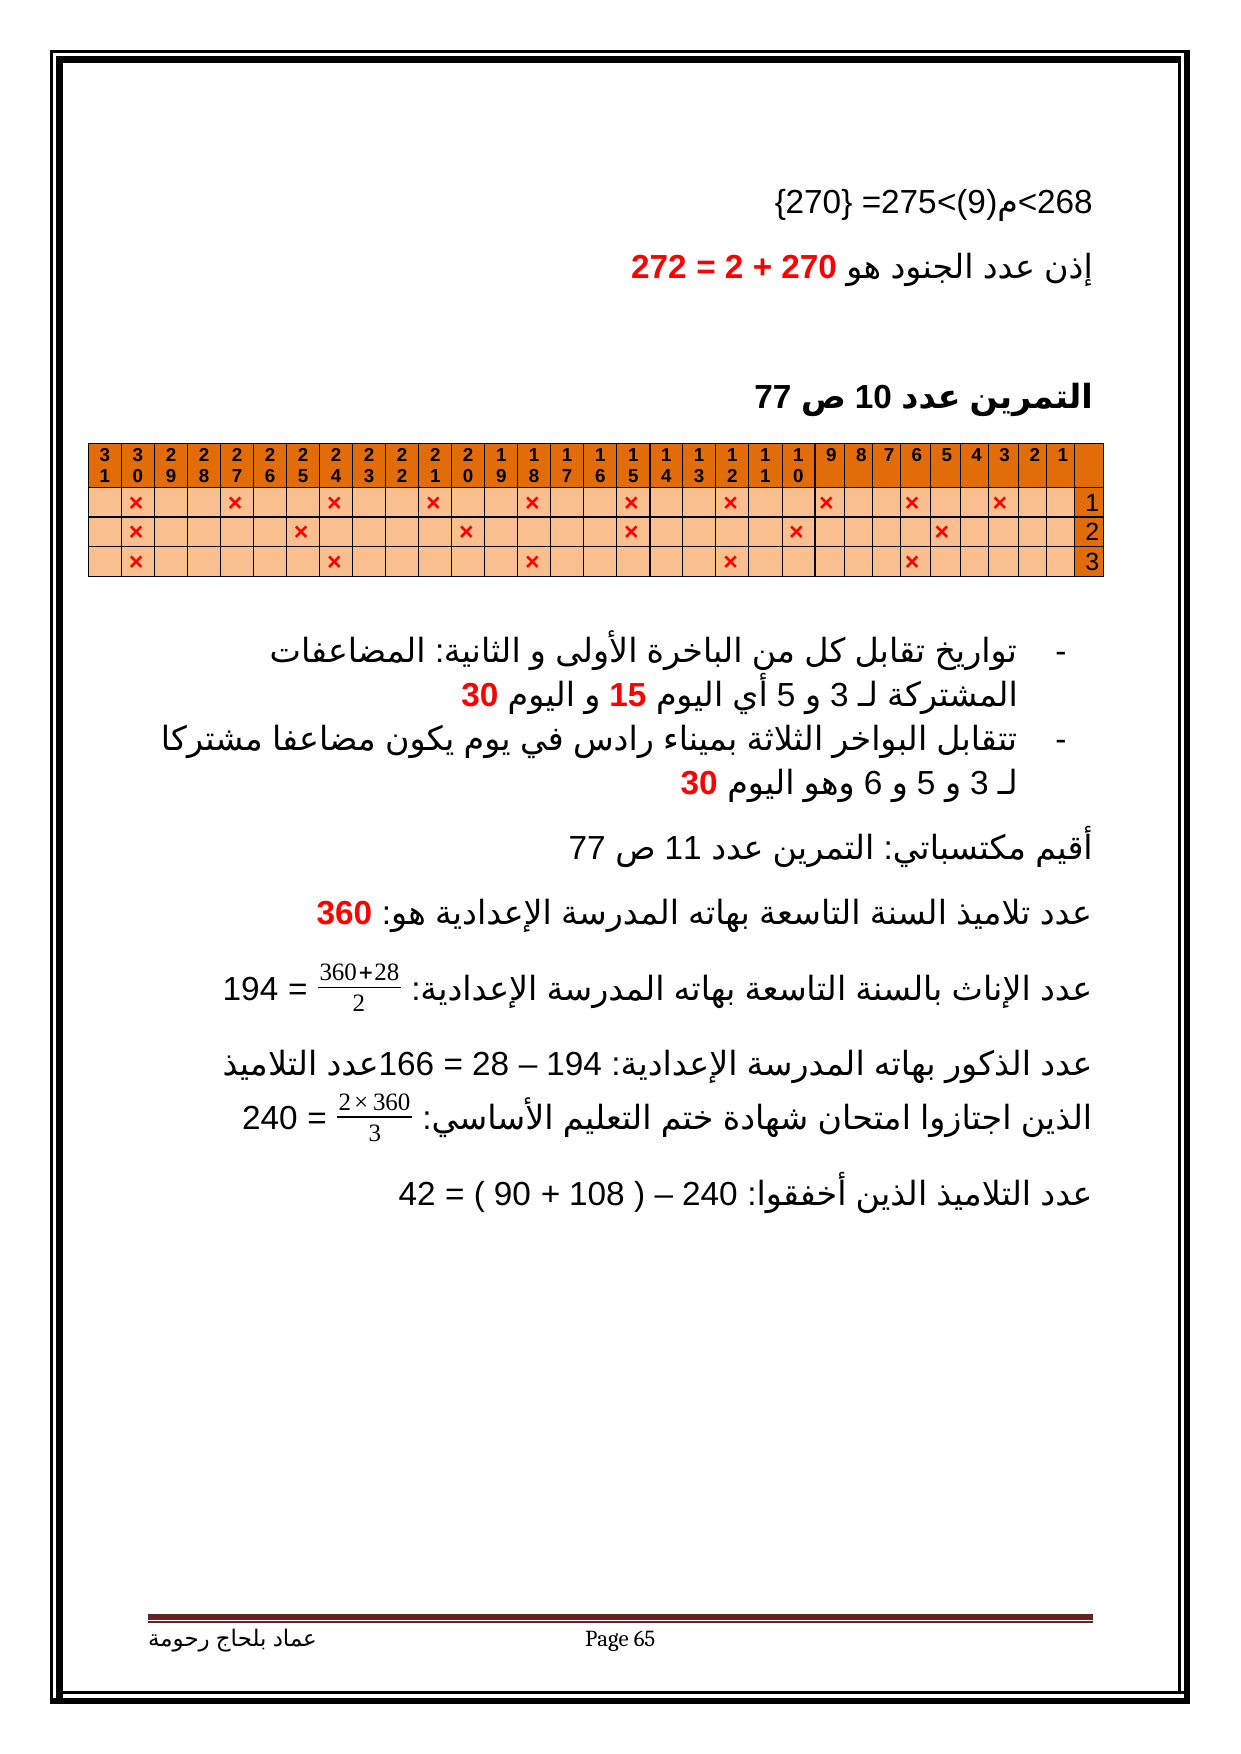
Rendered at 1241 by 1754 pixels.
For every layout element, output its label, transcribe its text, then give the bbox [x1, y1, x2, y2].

table_cell [155, 547, 187, 576]
table_cell [1047, 547, 1074, 576]
table_header 7 [873, 444, 900, 487]
table_cell [287, 547, 319, 576]
table_cell [386, 518, 418, 546]
table_header 25 [287, 444, 319, 487]
text إذن عدد الجنود هو 270 + 2 = 272 [147, 247, 1093, 286]
table_cell [254, 488, 286, 516]
table_cell [452, 488, 484, 516]
table_cell [651, 488, 682, 516]
table_cell [873, 488, 900, 516]
table_header 22 [386, 444, 418, 487]
table_cell 3 [1075, 547, 1103, 576]
text عدد تلاميذ السنة التاسعة بهاته المدرسة الإعدادية هو: 360 [147, 893, 1093, 932]
table_cell [901, 518, 930, 546]
table_header 30 [122, 444, 154, 487]
table_cell × [122, 547, 154, 576]
table_cell [188, 488, 220, 516]
table_header 2 [1019, 444, 1046, 487]
table_cell × [320, 488, 352, 516]
table_header 18 [518, 444, 550, 487]
table_cell [221, 518, 253, 546]
table_header 27 [221, 444, 253, 487]
table_cell [749, 488, 782, 516]
table_header 10 [783, 444, 814, 487]
table_cell [931, 488, 960, 516]
table_cell [683, 518, 715, 546]
table_header 15 [617, 444, 649, 487]
table_header 13 [683, 444, 715, 487]
table_cell [749, 547, 782, 576]
table_header 11 [749, 444, 782, 487]
table_cell [320, 518, 352, 546]
table_cell [651, 547, 682, 576]
table_cell [1047, 488, 1074, 516]
table_cell [783, 488, 814, 516]
table_header 28 [188, 444, 220, 487]
table_cell [353, 518, 385, 546]
table_cell × [617, 518, 649, 546]
table_header 14 [651, 444, 682, 487]
table_cell × [287, 518, 319, 546]
table_cell [155, 518, 187, 546]
table_header 8 [845, 444, 872, 487]
table_cell [961, 488, 988, 516]
table_cell [683, 488, 715, 516]
table_cell [845, 488, 872, 516]
table_cell × [452, 518, 484, 546]
table_cell [1019, 518, 1046, 546]
table_cell × [901, 488, 930, 516]
table_header 9 [816, 444, 844, 487]
table_cell × [716, 547, 748, 576]
table_cell [989, 518, 1018, 546]
table_cell × [320, 547, 352, 576]
table_cell [221, 547, 253, 576]
table_cell [419, 518, 451, 546]
table_header [1075, 444, 1103, 487]
table_cell × [816, 488, 844, 516]
table_cell [931, 547, 960, 576]
table_header 3 [989, 444, 1018, 487]
table_header 12 [716, 444, 748, 487]
text عدد الذكور بهاته المدرسة الإعدادية: 194 – 28 = 166عدد التلاميذ الذين اجتازوا امتحان شهادة ختم التعليم الأساسي: = 240 [147, 1044, 1093, 1147]
text عدد الإناث بالسنة التاسعة بهاته المدرسة الإعدادية: = 194 [147, 958, 1093, 1017]
table_cell [89, 518, 121, 546]
table_header 19 [485, 444, 517, 487]
table_header 16 [584, 444, 616, 487]
table_cell [551, 547, 583, 576]
table_header 1 [1047, 444, 1074, 487]
table_cell [419, 547, 451, 576]
table_cell [873, 547, 900, 576]
table_cell [551, 518, 583, 546]
table_cell [485, 518, 517, 546]
text 268˂م(9)˂275= {270} [147, 182, 1093, 221]
table_header 31 [89, 444, 121, 487]
table_header 6 [901, 444, 930, 487]
table_cell [287, 488, 319, 516]
table_cell [873, 518, 900, 546]
table_header 29 [155, 444, 187, 487]
table_cell [816, 547, 844, 576]
text عدد التلاميذ الذين أخفقوا: 240 – ( 108 + 90 ) = 42 [147, 1173, 1093, 1212]
table_cell × [617, 488, 649, 516]
table_cell [683, 547, 715, 576]
table_cell × [419, 488, 451, 516]
table_cell [716, 518, 748, 546]
table_cell [749, 518, 782, 546]
table_cell [584, 488, 616, 516]
text التمرين عدد 10 ص 77 [147, 377, 1093, 416]
table_header 20 [452, 444, 484, 487]
table_cell [1019, 547, 1046, 576]
table_cell [617, 547, 649, 576]
table_cell [386, 547, 418, 576]
table_cell [816, 518, 844, 546]
table_cell [452, 547, 484, 576]
table_header 23 [353, 444, 385, 487]
table_cell × [716, 488, 748, 516]
table_cell [155, 488, 187, 516]
table_header 5 [931, 444, 960, 487]
table_cell [1047, 518, 1074, 546]
table_cell [961, 518, 988, 546]
table_header 4 [961, 444, 988, 487]
table_cell × [901, 547, 930, 576]
table_cell [485, 488, 517, 516]
table_cell × [989, 488, 1018, 516]
table_header 17 [551, 444, 583, 487]
table_cell [845, 547, 872, 576]
table_cell × [931, 518, 960, 546]
table_cell × [221, 488, 253, 516]
list تتقابل البواخر الثلاثة بميناء رادس في يوم يكون مضاعفا مشتركا لـ 3 و 5 و 6 وهو اليوم 30 [147, 719, 1055, 802]
table_cell [584, 518, 616, 546]
table_header 21 [419, 444, 451, 487]
table_cell [89, 488, 121, 516]
table_cell × [122, 518, 154, 546]
table_cell [961, 547, 988, 576]
table_cell [386, 488, 418, 516]
table_cell [254, 518, 286, 546]
table_cell [485, 547, 517, 576]
table_cell [845, 518, 872, 546]
table_cell × [518, 488, 550, 516]
table_cell [551, 488, 583, 516]
table_cell [1019, 488, 1046, 516]
table_cell [989, 547, 1018, 576]
table_cell [353, 488, 385, 516]
table_cell 2 [1075, 518, 1103, 546]
table_cell [651, 518, 682, 546]
table_cell × [518, 547, 550, 576]
table_cell [783, 547, 814, 576]
table_header 26 [254, 444, 286, 487]
table_header 24 [320, 444, 352, 487]
table_cell [188, 518, 220, 546]
table_cell [89, 547, 121, 576]
table_cell [188, 547, 220, 576]
table_cell [584, 547, 616, 576]
text أقيم مكتسباتي: التمرين عدد 11 ص 77 [147, 828, 1093, 867]
list تواريخ تقابل كل من الباخرة الأولى و الثانية: المضاعفات المشتركة لـ 3 و 5 أي اليوم 15 و اليوم 30 [147, 631, 1055, 713]
table_cell × [122, 488, 154, 516]
table_cell [254, 547, 286, 576]
table_cell × [783, 518, 814, 546]
table_cell 1 [1075, 488, 1103, 516]
table_cell [518, 518, 550, 546]
table_cell [353, 547, 385, 576]
